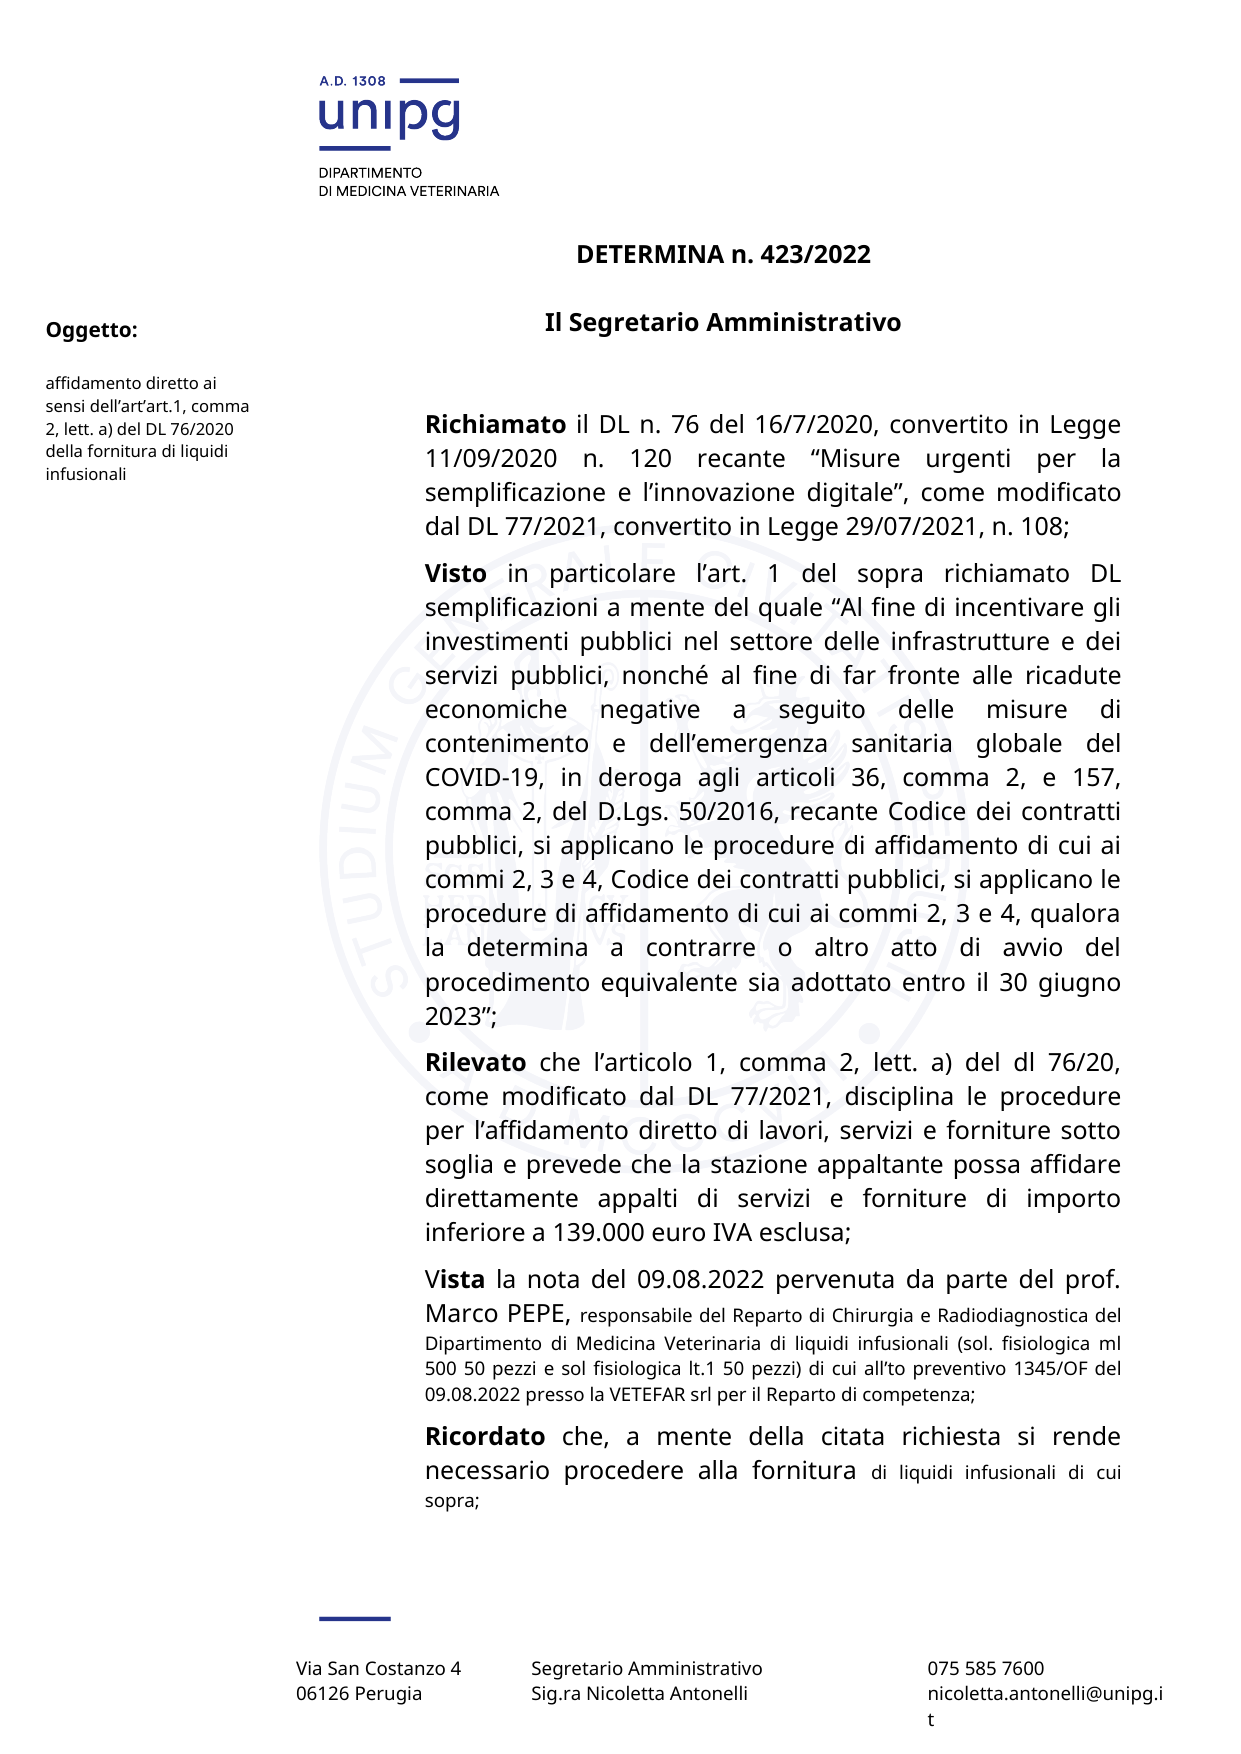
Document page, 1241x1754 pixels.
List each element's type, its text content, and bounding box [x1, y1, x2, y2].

picture [23, 0, 1241, 1726]
text Richiamato il DL n. 76 del 16/7/2020, convertito in Legge 11/09/2020 n. 120 recante “Misure urgenti per la semplificazione e l’innovazione digitale”, come modificato dal DL 77/2021, convertito in Legge 29/07/2021, n. 108; [266, 407, 1122, 543]
text Oggetto: [45, 315, 258, 343]
text Visto in particolare l’art. 1 del sopra richiamato DL semplificazioni a mente del quale “Al fine di incentivare gli investimenti pubblici nel settore delle infrastrutture e dei servizi pubblici, nonché al fine di far fronte alle ricadute economiche negative a seguito delle misure di contenimento e dell’emergenza sanitaria globale del COVID-19, in deroga agli articoli 36, comma 2, e 157, comma 2, del D.Lgs. 50/2016, recante Codice dei contratti pubblici, si applicano le procedure di affidamento di cui ai commi 2, 3 e 4, Codice dei contratti pubblici, si applicano le procedure di affidamento di cui ai commi 2, 3 e 4, qualora la determina a contrarre o altro atto di avvio del procedimento equivalente sia adottato entro il 30 giugno 2023”; [266, 555, 1122, 1032]
text affidamento diretto ai sensi dell’art’art.1, comma 2, lett. a) del DL 76/2020 della fornitura di liquidi infusionali [45, 372, 258, 486]
text Il Segretario Amministrativo [325, 304, 1122, 338]
text Vista la nota del 09.08.2022 pervenuta da parte del prof. Marco PEPE, responsabile del Reparto di Chirurgia e Radiodiagnostica del Dipartimento di Medicina Veterinaria di liquidi infusionali (sol. fisiologica ml 500 50 pezzi e sol fisiologica lt.1 50 pezzi) di cui all’to preventivo 1345/OF del 09.08.2022 presso la VETEFAR srl per il Reparto di competenza; [266, 1262, 1122, 1406]
text Rilevato che l’articolo 1, comma 2, lett. a) del dl 76/20, come modificato dal DL 77/2021, disciplina le procedure per l’affidamento diretto di lavori, servizi e forniture sotto soglia e prevede che la stazione appaltante possa affidare direttamente appalti di servizi e forniture di importo inferiore a 139.000 euro IVA esclusa; [266, 1045, 1122, 1249]
text DETERMINA n. 423/2022 [325, 236, 1122, 270]
text Ricordato che, a mente della citata richiesta si rende necessario procedere alla fornitura di liquidi infusionali di cui sopra; [266, 1419, 1122, 1512]
